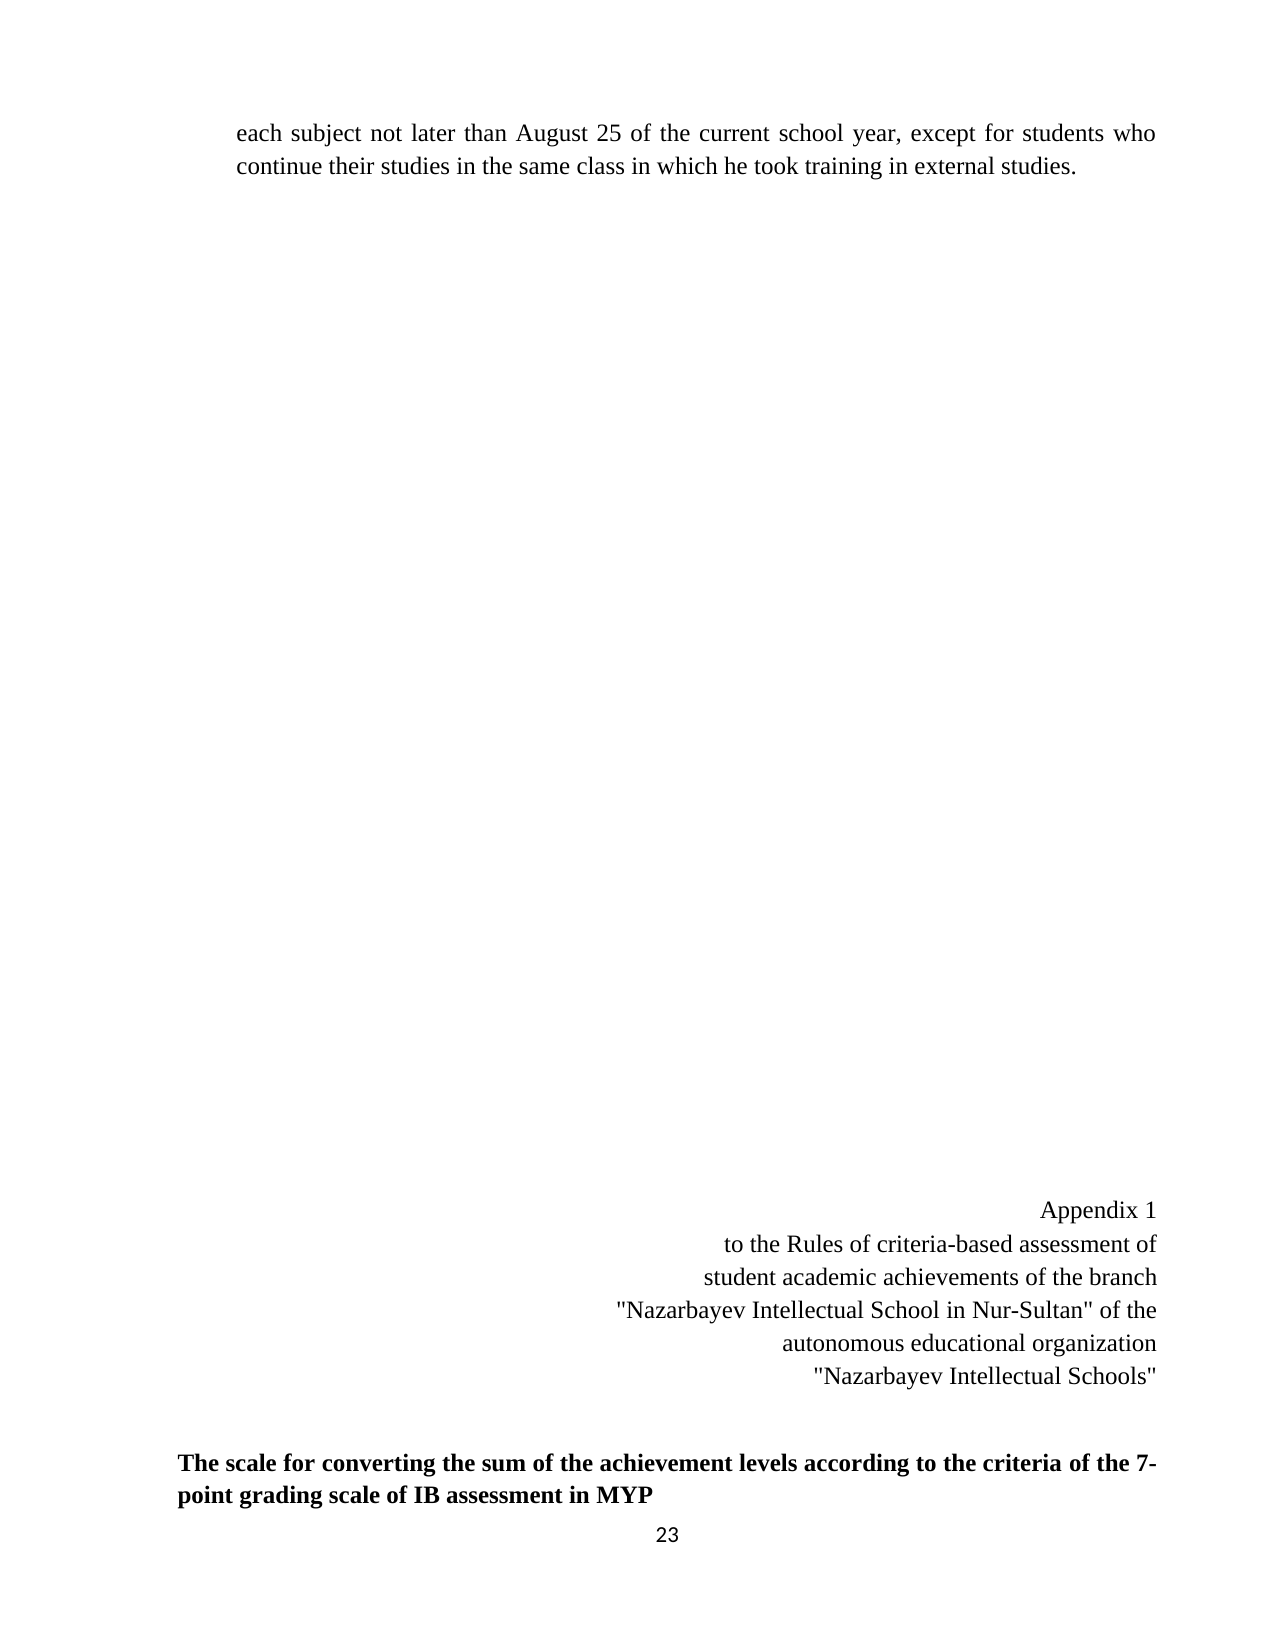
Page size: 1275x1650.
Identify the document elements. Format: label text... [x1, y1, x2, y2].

text "Nazarbayev Intellectual School in Nur-Sultan" of the [177, 1295, 1157, 1323]
text The scale for converting the sum of the achievement levels according to the criteria of the 7-point grading scale of IB assessment in MYP [177, 1448, 1157, 1509]
text student academic achievements of the branch [177, 1262, 1157, 1290]
text "Nazarbayev Intellectual Schools" [177, 1361, 1157, 1389]
text Appendix 1 [177, 1196, 1157, 1224]
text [177, 118, 1157, 180]
text autonomous educational organization [177, 1328, 1157, 1356]
text to the Rules of criteria-based assessment of [177, 1229, 1157, 1257]
